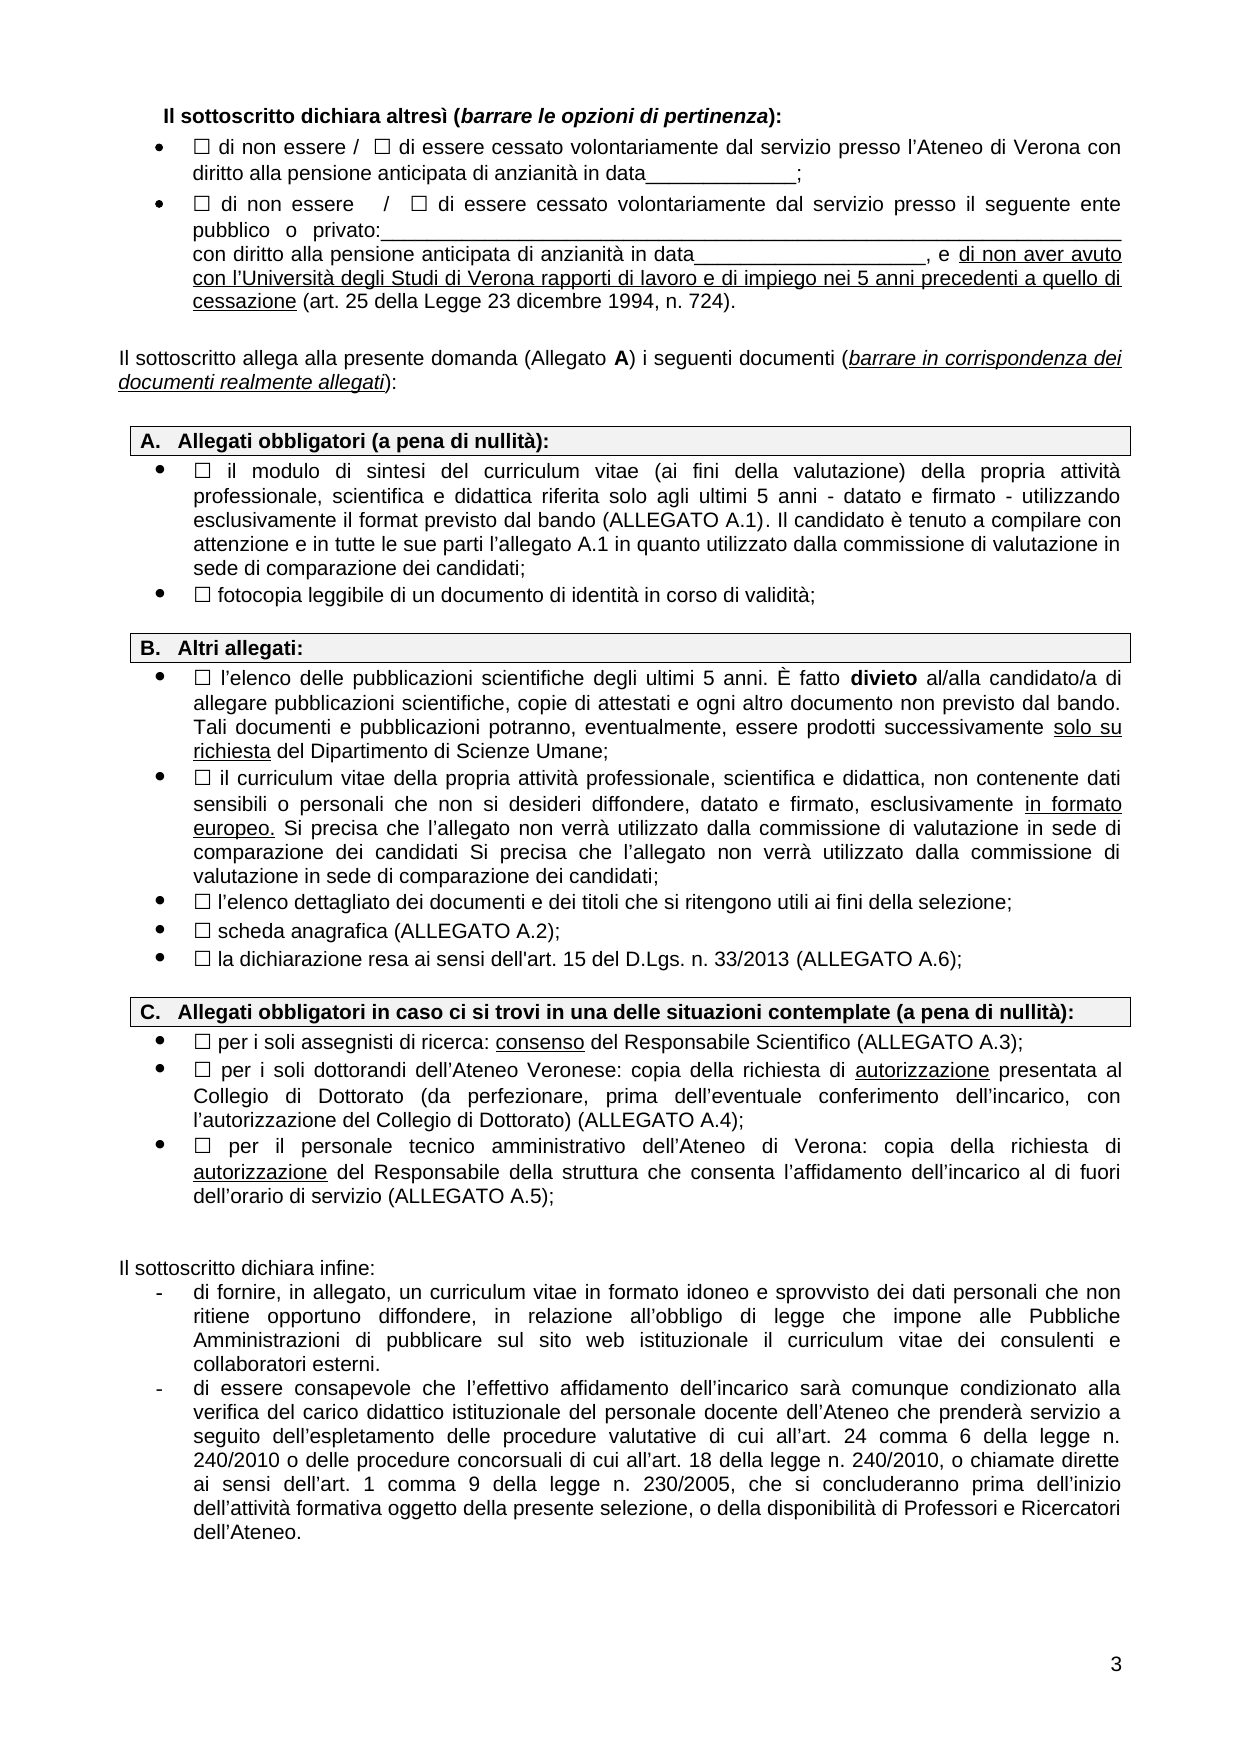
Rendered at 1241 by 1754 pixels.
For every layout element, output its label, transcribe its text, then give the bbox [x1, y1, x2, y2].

list fotocopia leggibile di un documento di identità in corso di validità; [156, 580, 1122, 609]
text Il sottoscritto allega alla presente domanda (Allegato A) i seguenti documenti (barrare in corrispondenza dei documenti realmente allegati): [118, 346, 1122, 393]
list la dichiarazione resa ai sensi dell'art. 15 del D.Lgs. n. 33/2013 (ALLEGATO A.6); [156, 944, 1122, 973]
list il modulo di sintesi del curriculum vitae (ai fini della valutazione) della propria attività professionale, scientifica e didattica riferita solo agli ultimi 5 anni - datato e firmato - utilizzando esclusivamente il format previsto dal bando (ALLEGATO A.1). Il candidato è tenuto a compilare con attenzione e in tutte le sue parti l’allegato A.1 in quanto utilizzato dalla commissione di valutazione in sede di comparazione dei candidati; [156, 456, 1122, 580]
list per il personale tecnico amministrativo dell’Ateneo di Verona: copia della richiesta di autorizzazione del Responsabile della struttura che consenta l’affidamento dell’incarico al di fuori dell’orario di servizio (ALLEGATO A.5); [156, 1132, 1122, 1208]
list Allegati obbligatori in caso ci si trovi in una delle situazioni contemplate (a pena di nullità): [131, 998, 1130, 1026]
list il curriculum vitae della propria attività professionale, scientifica e didattica, non contenente dati sensibili o personali che non si desideri diffondere, datato e firmato, esclusivamente in formato europeo. Si precisa che l’allegato non verrà utilizzato dalla commissione di valutazione in sede di comparazione dei candidati Si precisa che l’allegato non verrà utilizzato dalla commissione di valutazione in sede di comparazione dei candidati; [156, 763, 1122, 887]
list scheda anagrafica (ALLEGATO A.2); [156, 916, 1122, 944]
list per i soli assegnisti di ricerca: consenso del Responsabile Scientifico (ALLEGATO A.3); [156, 1027, 1122, 1055]
list di essere consapevole che l’effettivo affidamento dell’incarico sarà comunque condizionato alla verifica del carico didattico istituzionale del personale docente dell’Ateneo che prenderà servizio a seguito dell’espletamento delle procedure valutative di cui all’art. 24 comma 6 della legge n. 240/2010 o delle procedure concorsuali di cui all’art. 18 della legge n. 240/2010, o chiamate dirette ai sensi dell’art. 1 comma 9 della legge n. 230/2005, che si concluderanno prima dell’inizio dell’attività formativa oggetto della presente selezione, o della disponibilità di Professori e Ricercatori dell’Ateneo. [156, 1376, 1122, 1544]
list l’elenco delle pubblicazioni scientifiche degli ultimi 5 anni. È fatto divieto al/alla candidato/a di allegare pubblicazioni scientifiche, copie di attestati e ogni altro documento non previsto dal bando. Tali documenti e pubblicazioni potranno, eventualmente, essere prodotti successivamente solo su richiesta del Dipartimento di Scienze Umane; [156, 663, 1122, 763]
list di fornire, in allegato, un curriculum vitae in formato idoneo e sprovvisto dei dati personali che non ritiene opportuno diffondere, in relazione all’obbligo di legge che impone alle Pubbliche Amministrazioni di pubblicare sul sito web istituzionale il curriculum vitae dei consulenti e collaboratori esterni. [156, 1280, 1122, 1376]
list per i soli dottorandi dell’Ateneo Veronese: copia della richiesta di autorizzazione presentata al Collegio di Dottorato (da perfezionare, prima dell’eventuale conferimento dell’incarico, con l’autorizzazione del Collegio di Dottorato) (ALLEGATO A.4); [156, 1055, 1122, 1132]
list Allegati obbligatori (a pena di nullità): [131, 427, 1130, 455]
text Il sottoscritto dichiara infine: [118, 1256, 1102, 1280]
list di non essere / di essere cessato volontariamente dal servizio presso il seguente ente pubblico o privato:________________________________________________________________ con diritto alla pensione anticipata di anzianità in data____________________, e di non aver avuto con l’Università degli Studi di Verona rapporti di lavoro e di impiego nei 5 anni precedenti a quello di cessazione (art. 25 della Legge 23 dicembre 1994, n. 724). [155, 189, 1122, 313]
list Altri allegati: [131, 634, 1130, 662]
list l’elenco dettagliato dei documenti e dei titoli che si ritengono utili ai fini della selezione; [156, 887, 1122, 916]
list di non essere / di essere cessato volontariamente dal servizio presso l’Ateneo di Verona con diritto alla pensione anticipata di anzianità in data_____________; [155, 132, 1122, 185]
subtitle Il sottoscritto dichiara altresì (barrare le opzioni di pertinenza): [118, 104, 1122, 128]
